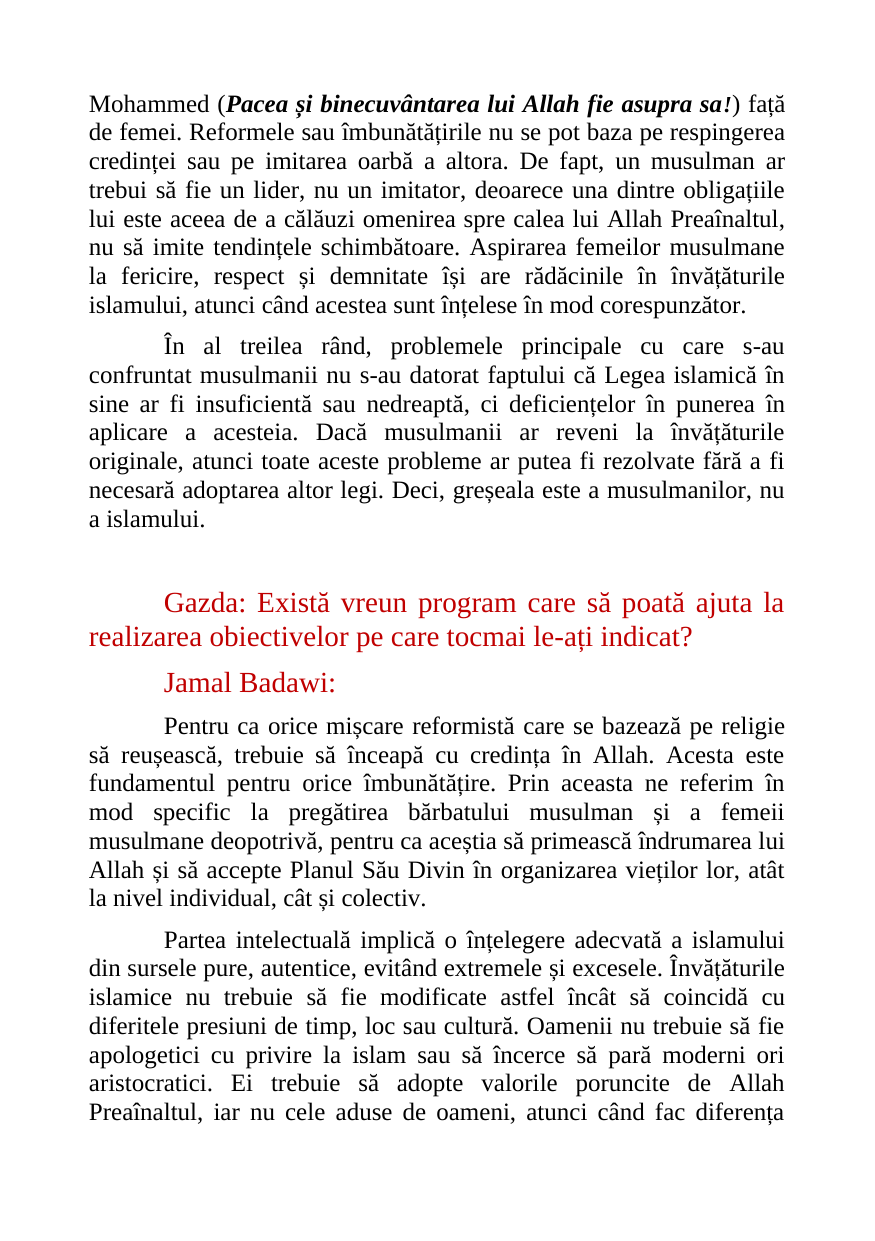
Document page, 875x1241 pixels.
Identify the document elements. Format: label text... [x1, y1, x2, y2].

text Gazda: Există vreun program care să poată ajuta la realizarea obiectivelor pe care tocmai le-ați indicat? [89, 585, 785, 652]
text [89, 89, 785, 319]
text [89, 925, 785, 1126]
text În al treilea rând, problemele principale cu care s-au confruntat musulmanii nu s-au datorat faptului că Legea islamică în sine ar fi insuficientă sau nedreaptă, ci deficiențelor în punerea în aplicare a acesteia. Dacă musulmanii ar reveni la învățăturile originale, atunci toate aceste probleme ar putea fi rezolvate fără a fi necesară adoptarea altor legi. Deci, greșeala este a musulmanilor, nu a islamului. [89, 331, 785, 532]
text Jamal Badawi: [89, 665, 785, 698]
text Pentru ca orice mișcare reformistă care se bazează pe religie să reușească, trebuie să înceapă cu credința în Allah. Acesta este fundamentul pentru orice îmbunătățire. Prin aceasta ne referim în mod specific la pregătirea bărbatului musulman și a femeii musulmane deopotrivă, pentru ca aceștia să primească îndrumarea lui Allah și să accepte Planul Său Divin în organizarea vieților lor, atât la nivel individual, cât și colectiv. [89, 711, 785, 912]
